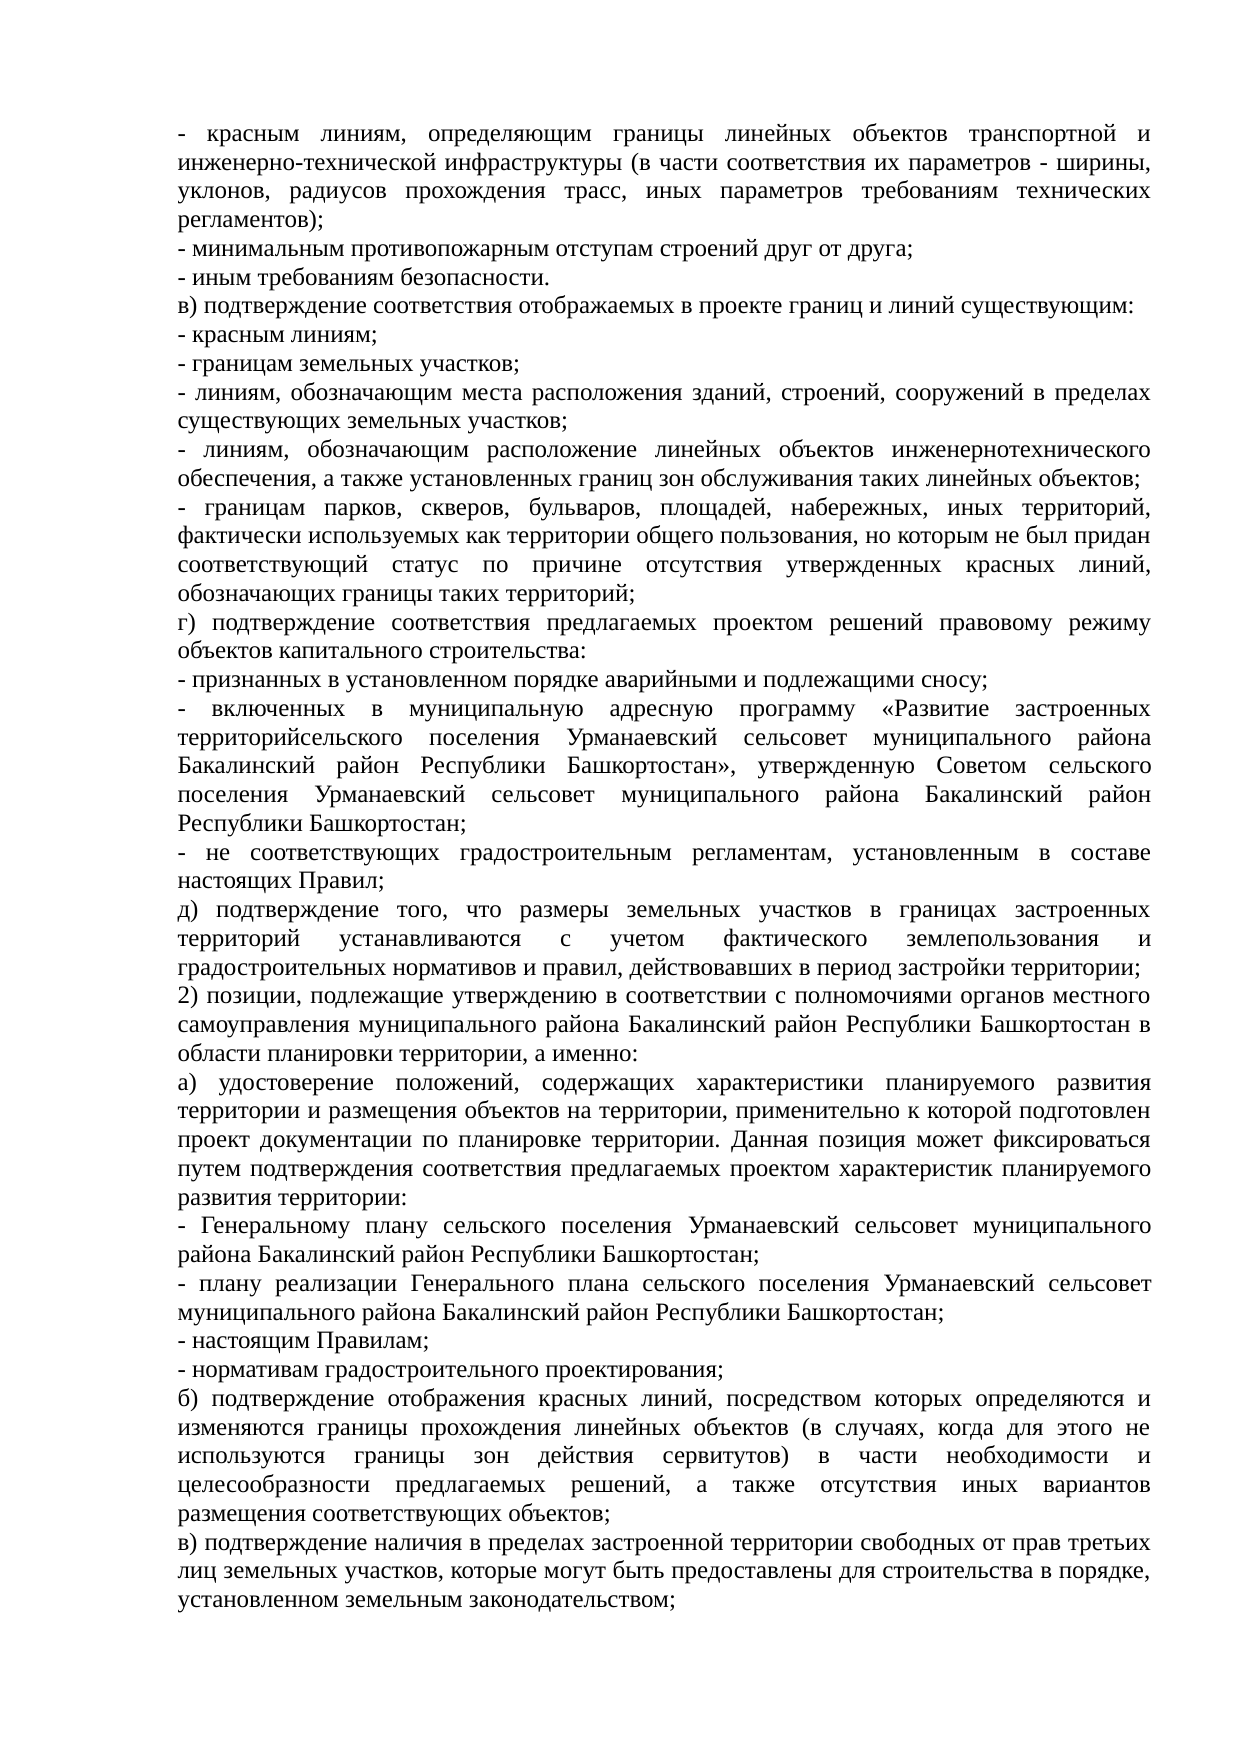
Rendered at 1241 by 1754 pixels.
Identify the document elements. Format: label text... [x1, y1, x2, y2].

text - красным линиям, определяющим границы линейных объектов транспортной и инженерно-технической инфраструктуры (в части соответствия их параметров - ширины, уклонов, радиусов прохождения трасс, иных параметров требованиям технических регламентов); [177, 118, 1152, 233]
text - не соответствующих градостроительным регламентам, установленным в составе настоящих Правил; [177, 837, 1152, 894]
text в) подтверждение наличия в пределах застроенной территории свободных от прав третьих лиц земельных участков, которые могут быть предоставлены для строительства в порядке, установленном земельным законодательством; [177, 1527, 1152, 1613]
text д) подтверждение того, что размеры земельных участков в границах застроенных территорий устанавливаются с учетом фактического землепользования и градостроительных нормативов и правил, действовавших в период застройки территории; [177, 894, 1152, 981]
text - минимальным противопожарным отступам строений друг от друга; [177, 233, 1152, 262]
text - границам парков, скверов, бульваров, площадей, набережных, иных территорий, фактически используемых как территории общего пользования, но которым не был придан соответствующий статус по причине отсутствия утвержденных красных линий, обозначающих границы таких территорий; [177, 492, 1152, 607]
text - границам земельных участков; [177, 348, 1152, 377]
text а) удостоверение положений, содержащих характеристики планируемого развития территории и размещения объектов на территории, применительно к которой подготовлен проект документации по планировке территории. Данная позиция может фиксироваться путем подтверждения соответствия предлагаемых проектом характеристик планируемого развития территории: [177, 1067, 1152, 1211]
text в) подтверждение соответствия отображаемых в проекте границ и линий существующим: [177, 291, 1152, 319]
text 2) позиции, подлежащие утверждению в соответствии с полномочиями органов местного самоуправления муниципального района Бакалинский район Республики Башкортостан в области планировки территории, а именно: [177, 981, 1152, 1067]
text г) подтверждение соответствия предлагаемых проектом решений правовому режиму объектов капитального строительства: [177, 607, 1152, 664]
text - плану реализации Генерального плана сельского поселения Урманаевский сельсовет муниципального района Бакалинский район Республики Башкортостан; [177, 1268, 1152, 1326]
text - признанных в установленном порядке аварийными и подлежащими сносу; [177, 664, 1152, 693]
text - настоящим Правилам; [177, 1326, 1152, 1354]
text - линиям, обозначающим расположение линейных объектов инженернотехнического обеспечения, а также установленных границ зон обслуживания таких линейных объектов; [177, 434, 1152, 492]
text - иным требованиям безопасности. [177, 262, 1152, 291]
text - Генеральному плану сельского поселения Урманаевский сельсовет муниципального района Бакалинский район Республики Башкортостан; [177, 1211, 1152, 1268]
text - включенных в муниципальную адресную программу «Развитие застроенных территорийсельского поселения Урманаевский сельсовет муниципального района Бакалинский район Республики Башкортостан», утвержденную Советом сельского поселения Урманаевский сельсовет муниципального района Бакалинский район Республики Башкортостан; [177, 693, 1152, 837]
text - линиям, обозначающим места расположения зданий, строений, сооружений в пределах существующих земельных участков; [177, 377, 1152, 434]
text - красным линиям; [177, 319, 1152, 348]
text б) подтверждение отображения красных линий, посредством которых определяются и изменяются границы прохождения линейных объектов (в случаях, когда для этого не используются границы зон действия сервитутов) в части необходимости и целесообразности предлагаемых решений, а также отсутствия иных вариантов размещения соответствующих объектов; [177, 1383, 1152, 1527]
text - нормативам градостроительного проектирования; [177, 1354, 1152, 1383]
